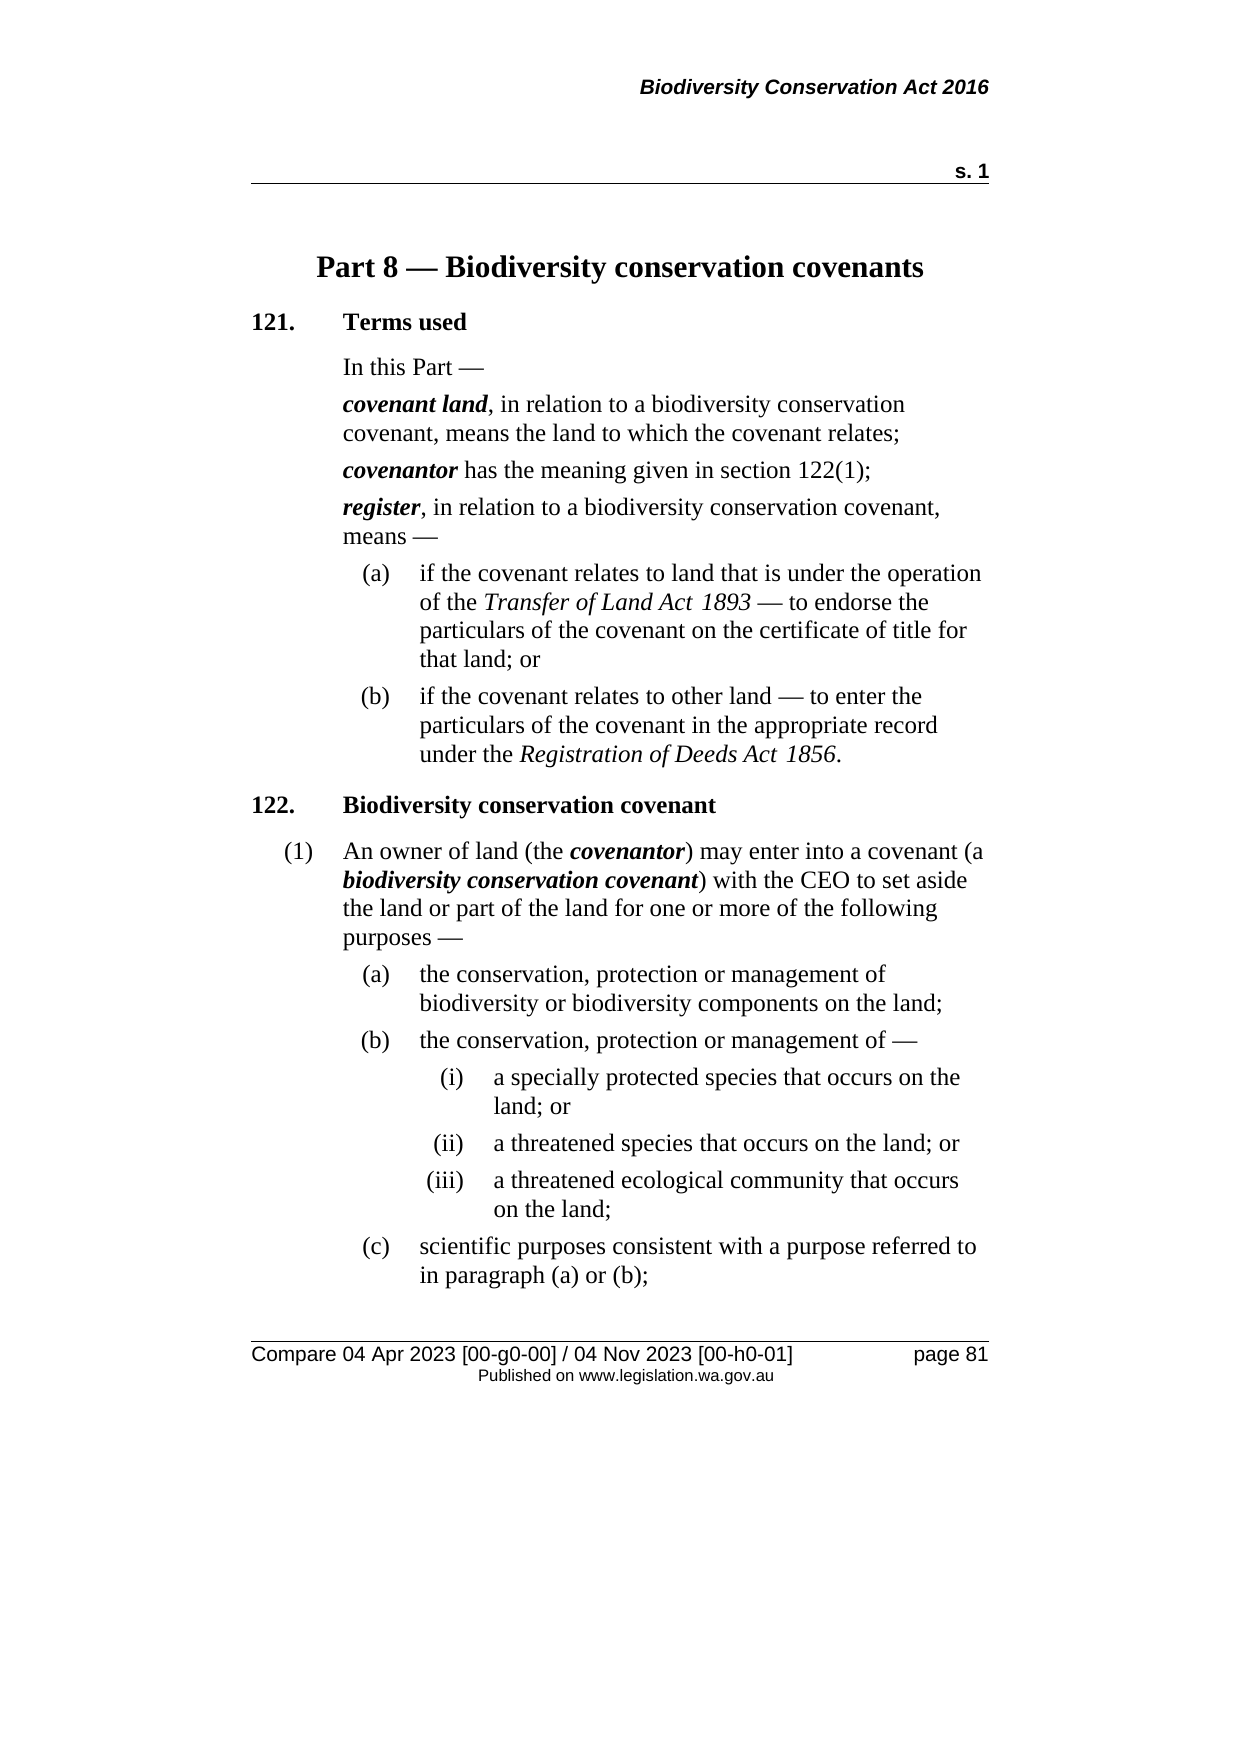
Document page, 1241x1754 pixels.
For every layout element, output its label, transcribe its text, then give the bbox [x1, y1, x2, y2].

text covenant land, in relation to a biodiversity conservation covenant, means the land to which the covenant relates; [251, 389, 989, 447]
text (c) scientific purposes consistent with a purpose referred to in paragraph (a) or (b); [251, 1231, 989, 1288]
subtitle 121. Terms used [251, 307, 989, 336]
text (i) a specially protected species that occurs on the land; or [251, 1062, 989, 1120]
text (b) the conservation, protection or management of — [251, 1025, 989, 1054]
text (ii) a threatened species that occurs on the land; or [251, 1128, 989, 1157]
text (1) An owner of land (the covenantor) may enter into a covenant (a biodiversity conservation covenant) with the CEO to set aside the land or part of the land for one or more of the following purposes — [251, 836, 989, 951]
subtitle 122. Biodiversity conservation covenant [251, 791, 989, 819]
text (a) if the covenant relates to land that is under the operation of the Transfer of Land Act 1893 — to endorse the particulars of the covenant on the certificate of title for that land; or [251, 558, 989, 673]
text covenantor has the meaning given in section 122(1); [251, 455, 989, 484]
text (a) the conservation, protection or management of biodiversity or biodiversity components on the land; [251, 959, 989, 1017]
text In this Part — [251, 352, 989, 381]
text (b) if the covenant relates to other land — to enter the particulars of the covenant in the appropriate record under the Registration of Deeds Act 1856. [251, 681, 989, 768]
subtitle Part 8 — Biodiversity conservation covenants [251, 248, 989, 284]
text register, in relation to a biodiversity conservation covenant, means — [251, 492, 989, 550]
text (iii) a threatened ecological community that occurs on the land; [251, 1165, 989, 1223]
